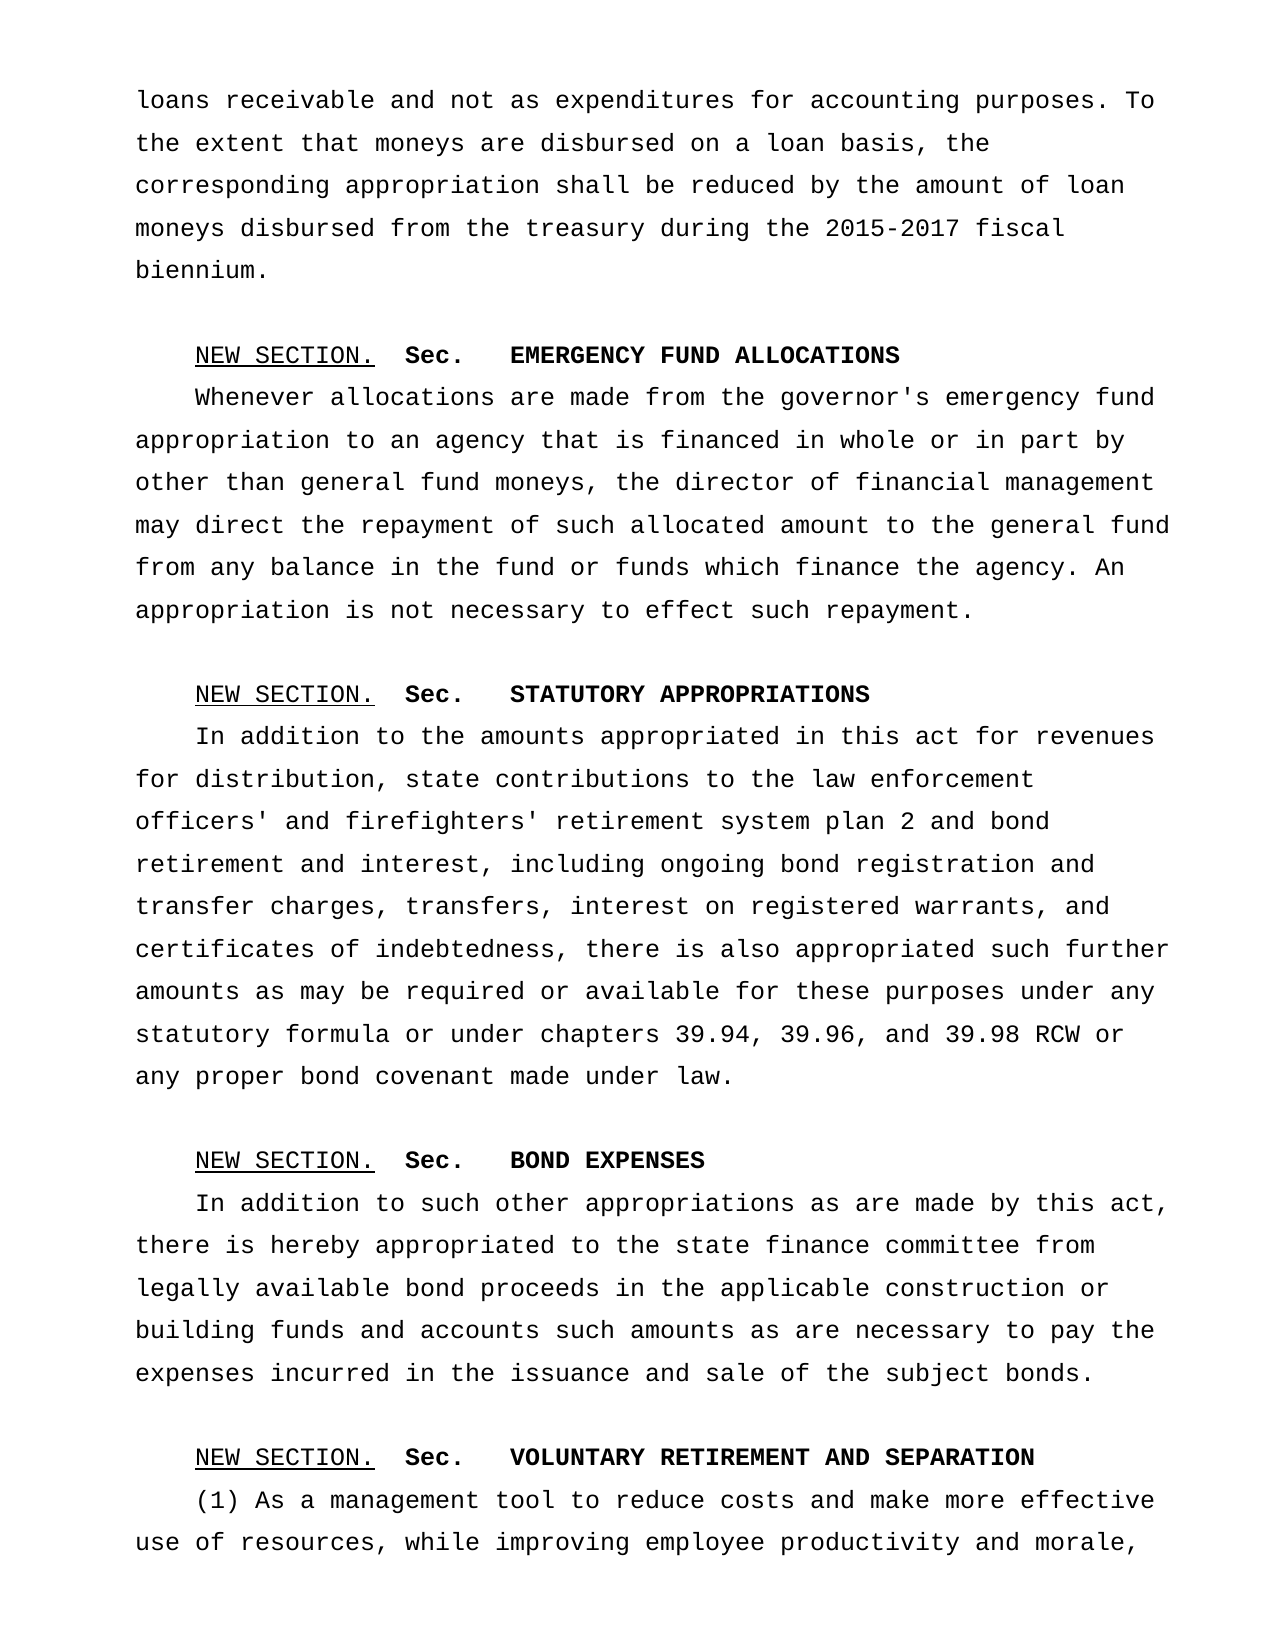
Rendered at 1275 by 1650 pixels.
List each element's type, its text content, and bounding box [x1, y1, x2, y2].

text NEW SECTION. Sec. STATUTORY APPROPRIATIONS [135, 668, 1170, 711]
text NEW SECTION. Sec. VOLUNTARY RETIREMENT AND SEPARATION [135, 1432, 1170, 1474]
text Whenever allocations are made from the governor's emergency fund appropriation to an agency that is financed in whole or in part by other than general fund moneys, the director of financial management may direct the repayment of such allocated amount to the general fund from any balance in the fund or funds which finance the agency. An appropriation is not necessary to effect such repayment. [135, 372, 1170, 627]
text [135, 1474, 1170, 1559]
text In addition to the amounts appropriated in this act for revenues for distribution, state contributions to the law enforcement officers' and firefighters' retirement system plan 2 and bond retirement and interest, including ongoing bond registration and transfer charges, transfers, interest on registered warrants, and certificates of indebtedness, there is also appropriated such further amounts as may be required or available for these purposes under any statutory formula or under chapters 39.94, 39.96, and 39.98 RCW or any proper bond covenant made under law. [135, 711, 1170, 1093]
text NEW SECTION. Sec. EMERGENCY FUND ALLOCATIONS [135, 329, 1170, 372]
text In addition to such other appropriations as are made by this act, there is hereby appropriated to the state finance committee from legally available bond proceeds in the applicable construction or building funds and accounts such amounts as are necessary to pay the expenses incurred in the issuance and sale of the subject bonds. [135, 1177, 1170, 1390]
text NEW SECTION. Sec. BOND EXPENSES [135, 1135, 1170, 1177]
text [135, 75, 1170, 287]
